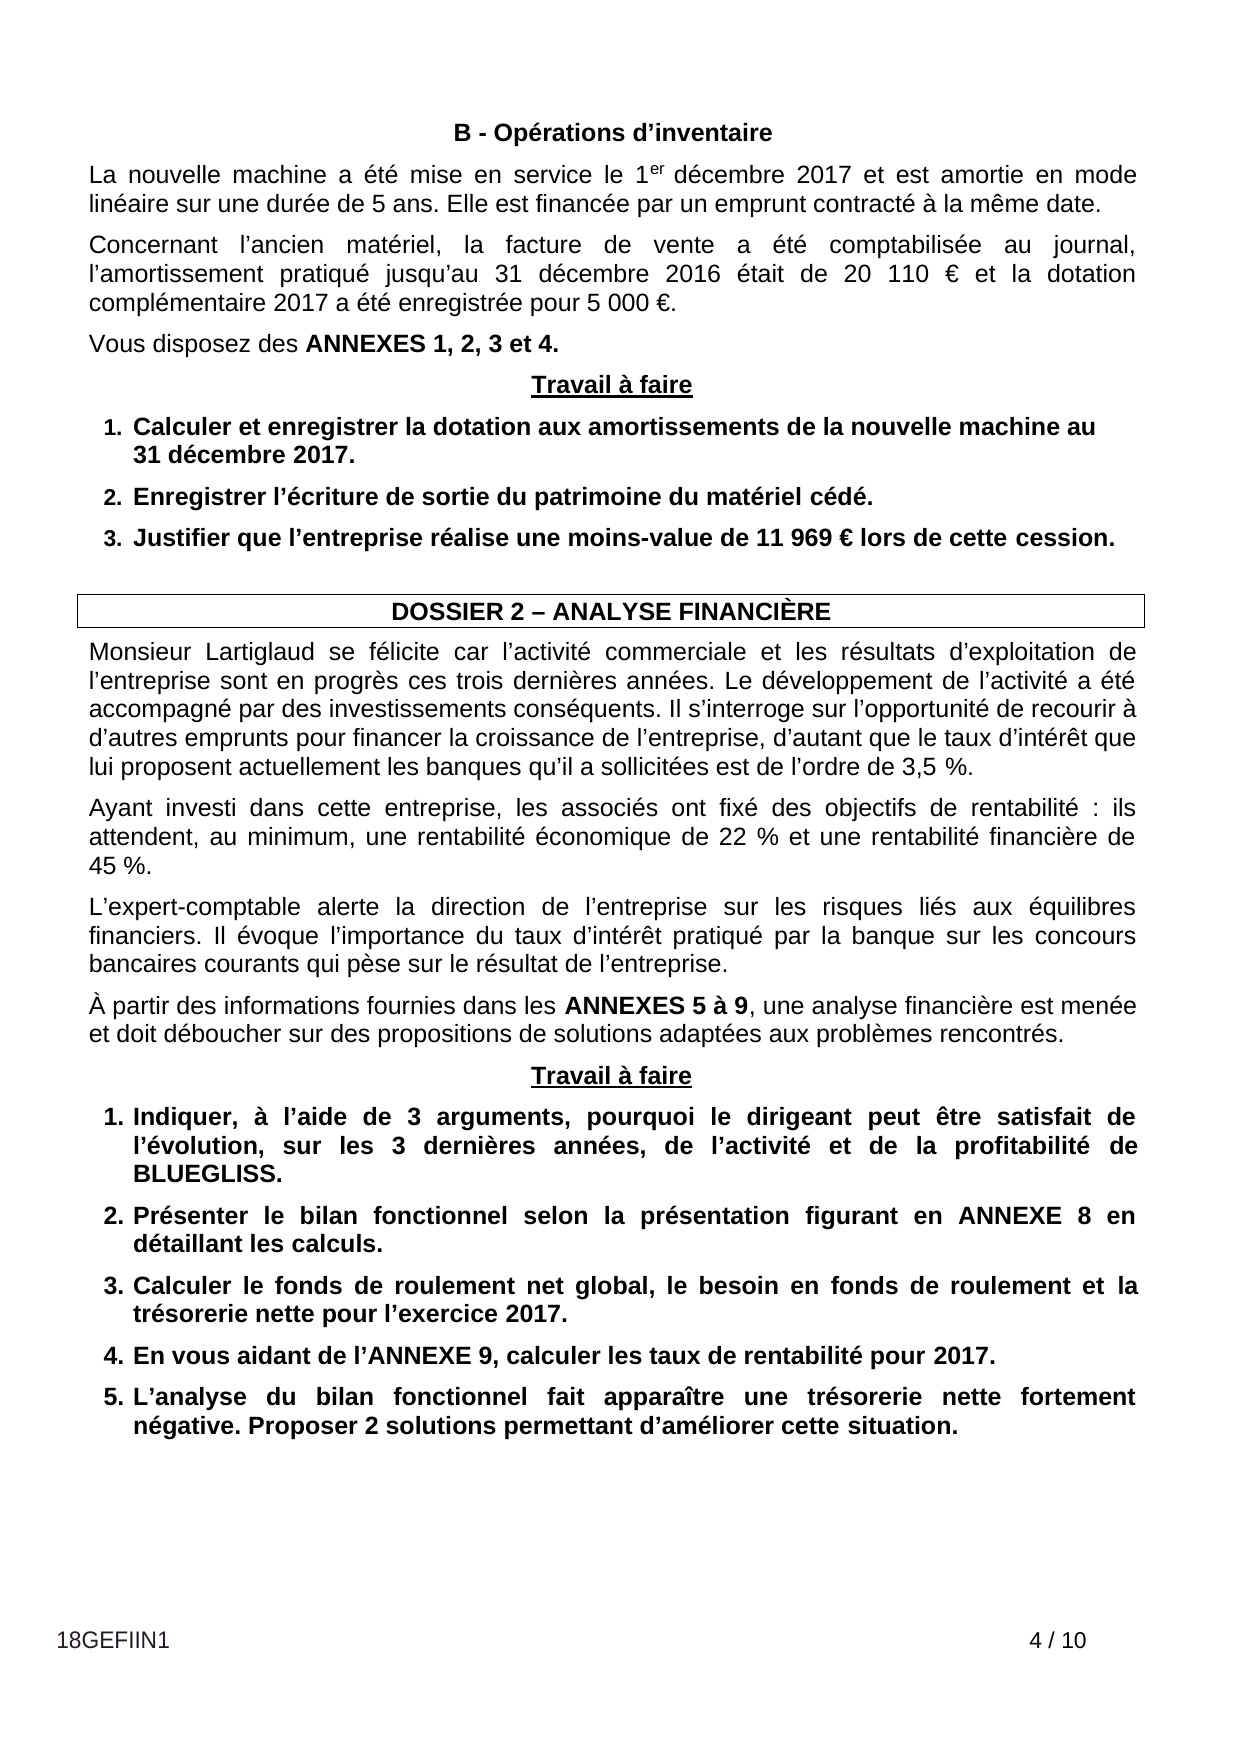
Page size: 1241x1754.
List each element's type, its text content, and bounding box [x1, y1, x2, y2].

list L’analyse du bilan fonctionnel fait apparaître une trésorerie nette fortement négative. Proposer 2 solutions permettant d’améliorer cette situation. [103, 1382, 1138, 1439]
text Concernant l’ancien matériel, la facture de vente a été comptabilisée au journal, l’amortissement pratiqué jusqu’au 31 décembre 2016 était de 20 110 € et la dotation complémentaire 2017 a été enregistrée pour 5 000 €. [88, 230, 1138, 317]
text À partir des informations fournies dans les ANNEXES 5 à 9, une analyse financière est menée et doit déboucher sur des propositions de solutions adaptées aux problèmes rencontrés. [88, 991, 1138, 1048]
text Monsieur Lartiglaud se félicite car l’activité commerciale et les résultats d’exploitation de l’entreprise sont en progrès ces trois dernières années. Le développement de l’activité a été accompagné par des investissements conséquents. Il s’interroge sur l’opportunité de recourir à d’autres emprunts pour financer la croissance de l’entreprise, d’autant que le taux d’intérêt que lui proposent actuellement les banques qu’il a sollicitées est de l’ordre de 3,5 %. [88, 598, 1138, 627]
list Calculer et enregistrer la dotation aux amortissements de la nouvelle machine au 31 décembre 2017. [103, 412, 1138, 469]
text L’expert-comptable alerte la direction de l’entreprise sur les risques liés aux équilibres financiers. Il évoque l’importance du taux d’intérêt pratiqué par la banque sur les concours bancaires courants qui pèse sur le résultat de l’entreprise. [88, 892, 1138, 978]
list Justifier que l’entreprise réalise une moins-value de 11 969 € lors de cette cession. [103, 523, 1173, 552]
list Présenter le bilan fonctionnel selon la présentation figurant en ANNEXE 8 en détaillant les calculs. [103, 1201, 1138, 1258]
subtitle Travail à faire [531, 1061, 1173, 1089]
list Enregistrer l’écriture de sortie du patrimoine du matériel cédé. [103, 482, 1173, 510]
list Indiquer, à l’aide de 3 arguments, pourquoi le dirigeant peut être satisfait de l’évolution, sur les 3 dernières années, de l’activité et de la profitabilité de BLUEGLISS. [103, 1102, 1138, 1188]
list En vous aidant de l’ANNEXE 9, calculer les taux de rentabilité pour 2017. [103, 1341, 1173, 1369]
text Monsieur Lartiglaud se félicite car l’activité commerciale et les résultats d’exploitation de l’entreprise sont en progrès ces trois dernières années. Le développement de l’activité a été accompagné par des investissements conséquents. Il s’interroge sur l’opportunité de recourir à d’autres emprunts pour financer la croissance de l’entreprise, d’autant que le taux d’intérêt que lui proposent actuellement les banques qu’il a sollicitées est de l’ordre de 3,5 %. [88, 628, 1138, 781]
text B - Opérations d’inventaire [118, 118, 1108, 147]
list Calculer le fonds de roulement net global, le besoin en fonds de roulement et la trésorerie nette pour l’exercice 2017. [103, 1271, 1138, 1328]
subtitle Travail à faire [115, 370, 1108, 399]
text La nouvelle machine a été mise en service le 1er décembre 2017 et est amortie en mode linéaire sur une durée de 5 ans. Elle est financée par un emprunt contracté à la même date. [88, 158, 1138, 218]
text Vous disposez des ANNEXES 1, 2, 3 et 4. [88, 329, 1173, 358]
text Ayant investi dans cette entreprise, les associés ont fixé des objectifs de rentabilité : ils attendent, au minimum, une rentabilité économique de 22 % et une rentabilité financière de 45 %. [88, 793, 1138, 879]
